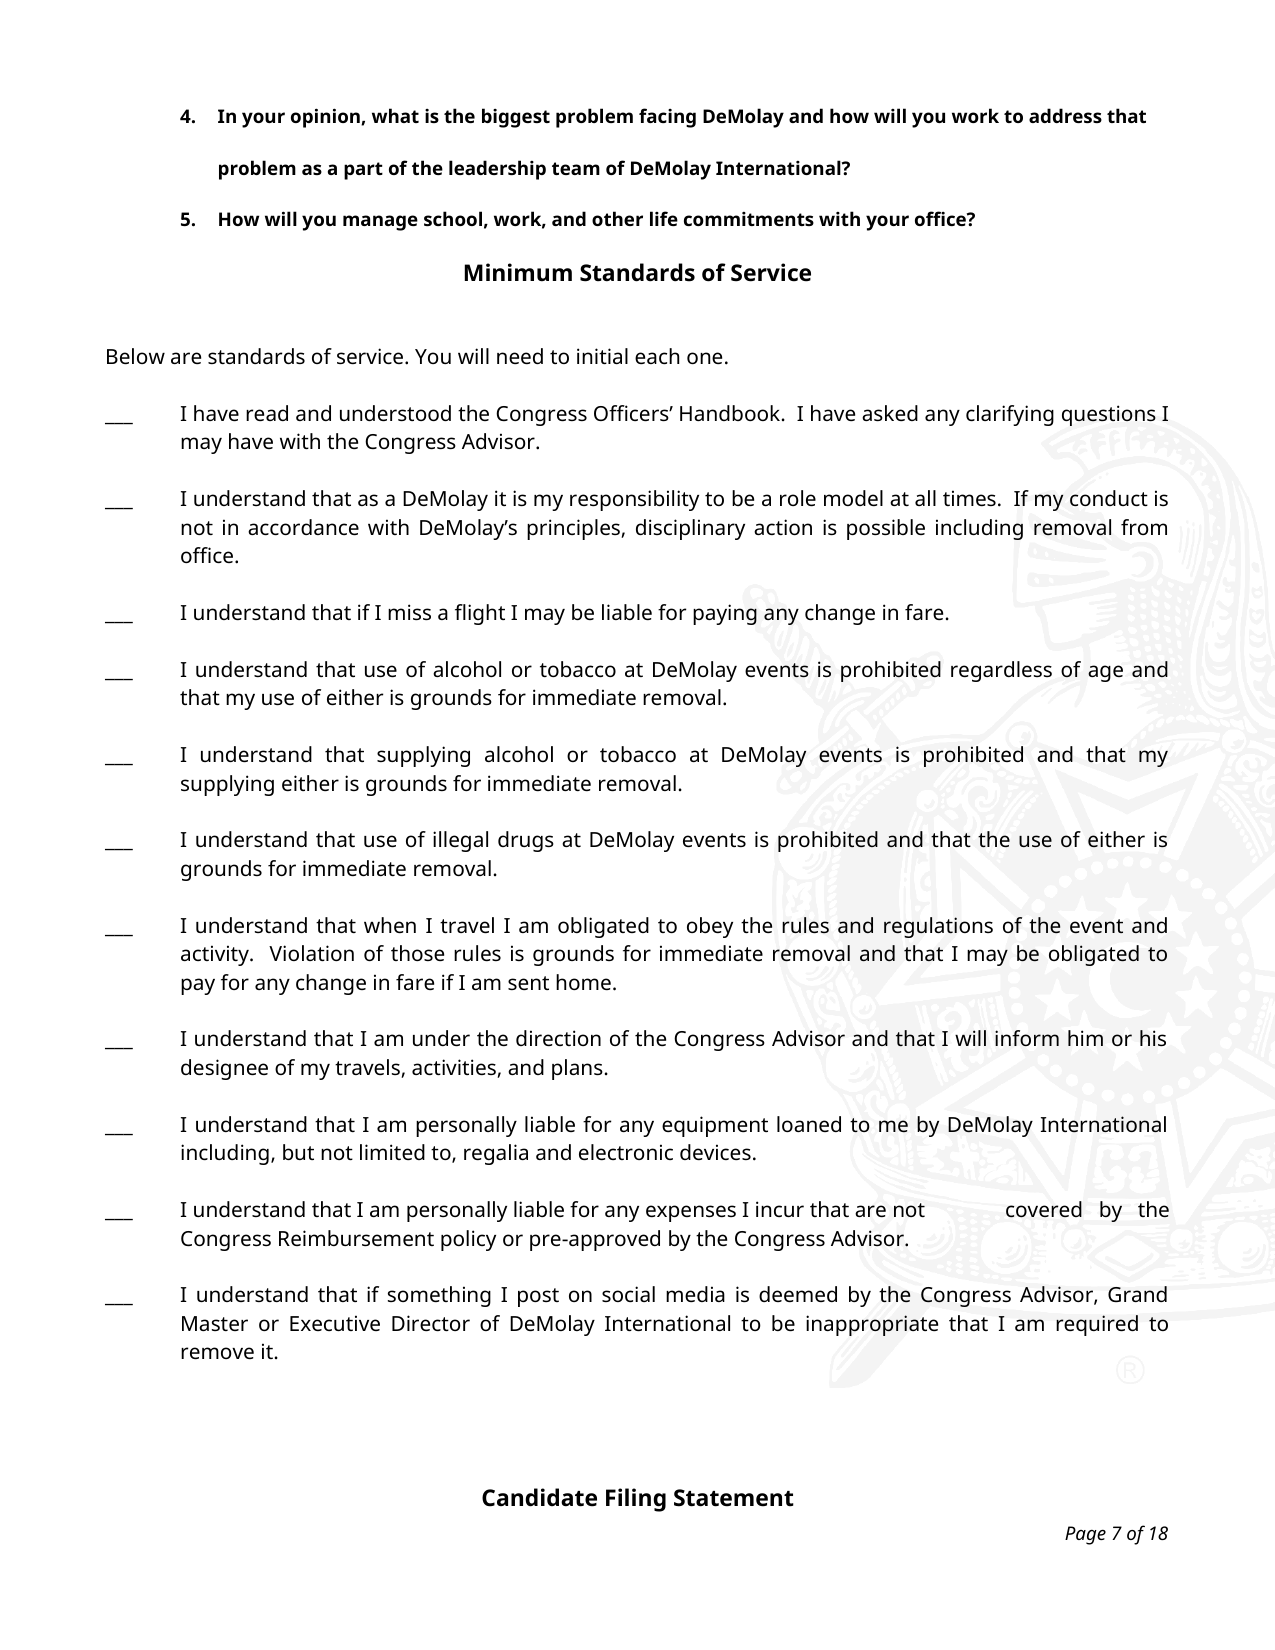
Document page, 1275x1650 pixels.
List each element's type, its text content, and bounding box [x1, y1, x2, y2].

text Candidate Filing Statement [105, 1482, 1170, 1514]
text ___ I understand that use of alcohol or tobacco at DeMolay events is prohibited regardless of age and that my use of either is grounds for immediate removal. [105, 655, 1170, 712]
text ___ I understand that when I travel I am obligated to obey the rules and regulations of the event and activity. Violation of those rules is grounds for immediate removal and that I may be obligated to pay for any change in fare if I am sent home. [105, 911, 1170, 996]
text ___ I understand that use of illegal drugs at DeMolay events is prohibited and that the use of either is grounds for immediate removal. [105, 826, 1170, 882]
text Below are standards of service. You will need to initial each one. [105, 342, 1170, 371]
list In your opinion, what is the biggest problem facing DeMolay and how will you work to address that problem as a part of the leadership team of DeMolay International? [180, 104, 1170, 180]
text ___ I understand that if I miss a flight I may be liable for paying any change in fare. [105, 598, 1170, 626]
text ___ I have read and understood the Congress Officers’ Handbook. I have asked any clarifying questions I may have with the Congress Advisor. [105, 399, 1170, 456]
text ___ I understand that I am personally liable for any expenses I incur that are not covered by the Congress Reimbursement policy or pre-approved by the Congress Advisor. [105, 1195, 1170, 1252]
text ___ I understand that I am under the direction of the Congress Advisor and that I will inform him or his designee of my travels, activities, and plans. [105, 1024, 1170, 1081]
text ___ I understand that I am personally liable for any equipment loaned to me by DeMolay International including, but not limited to, regalia and electronic devices. [105, 1110, 1170, 1167]
text ___ I understand that as a DeMolay it is my responsibility to be a role model at all times. If my conduct is not in accordance with DeMolay’s principles, disciplinary action is possible including removal from office. [105, 484, 1170, 569]
text ___ I understand that if something I post on social media is deemed by the Congress Advisor, Grand Master or Executive Director of DeMolay International to be inappropriate that I am required to remove it. [105, 1281, 1170, 1366]
list How will you manage school, work, and other life commitments with your office? [180, 206, 1170, 231]
text ___ I understand that supplying alcohol or tobacco at DeMolay events is prohibited and that my supplying either is grounds for immediate removal. [105, 740, 1170, 797]
text Minimum Standards of Service [105, 257, 1170, 288]
